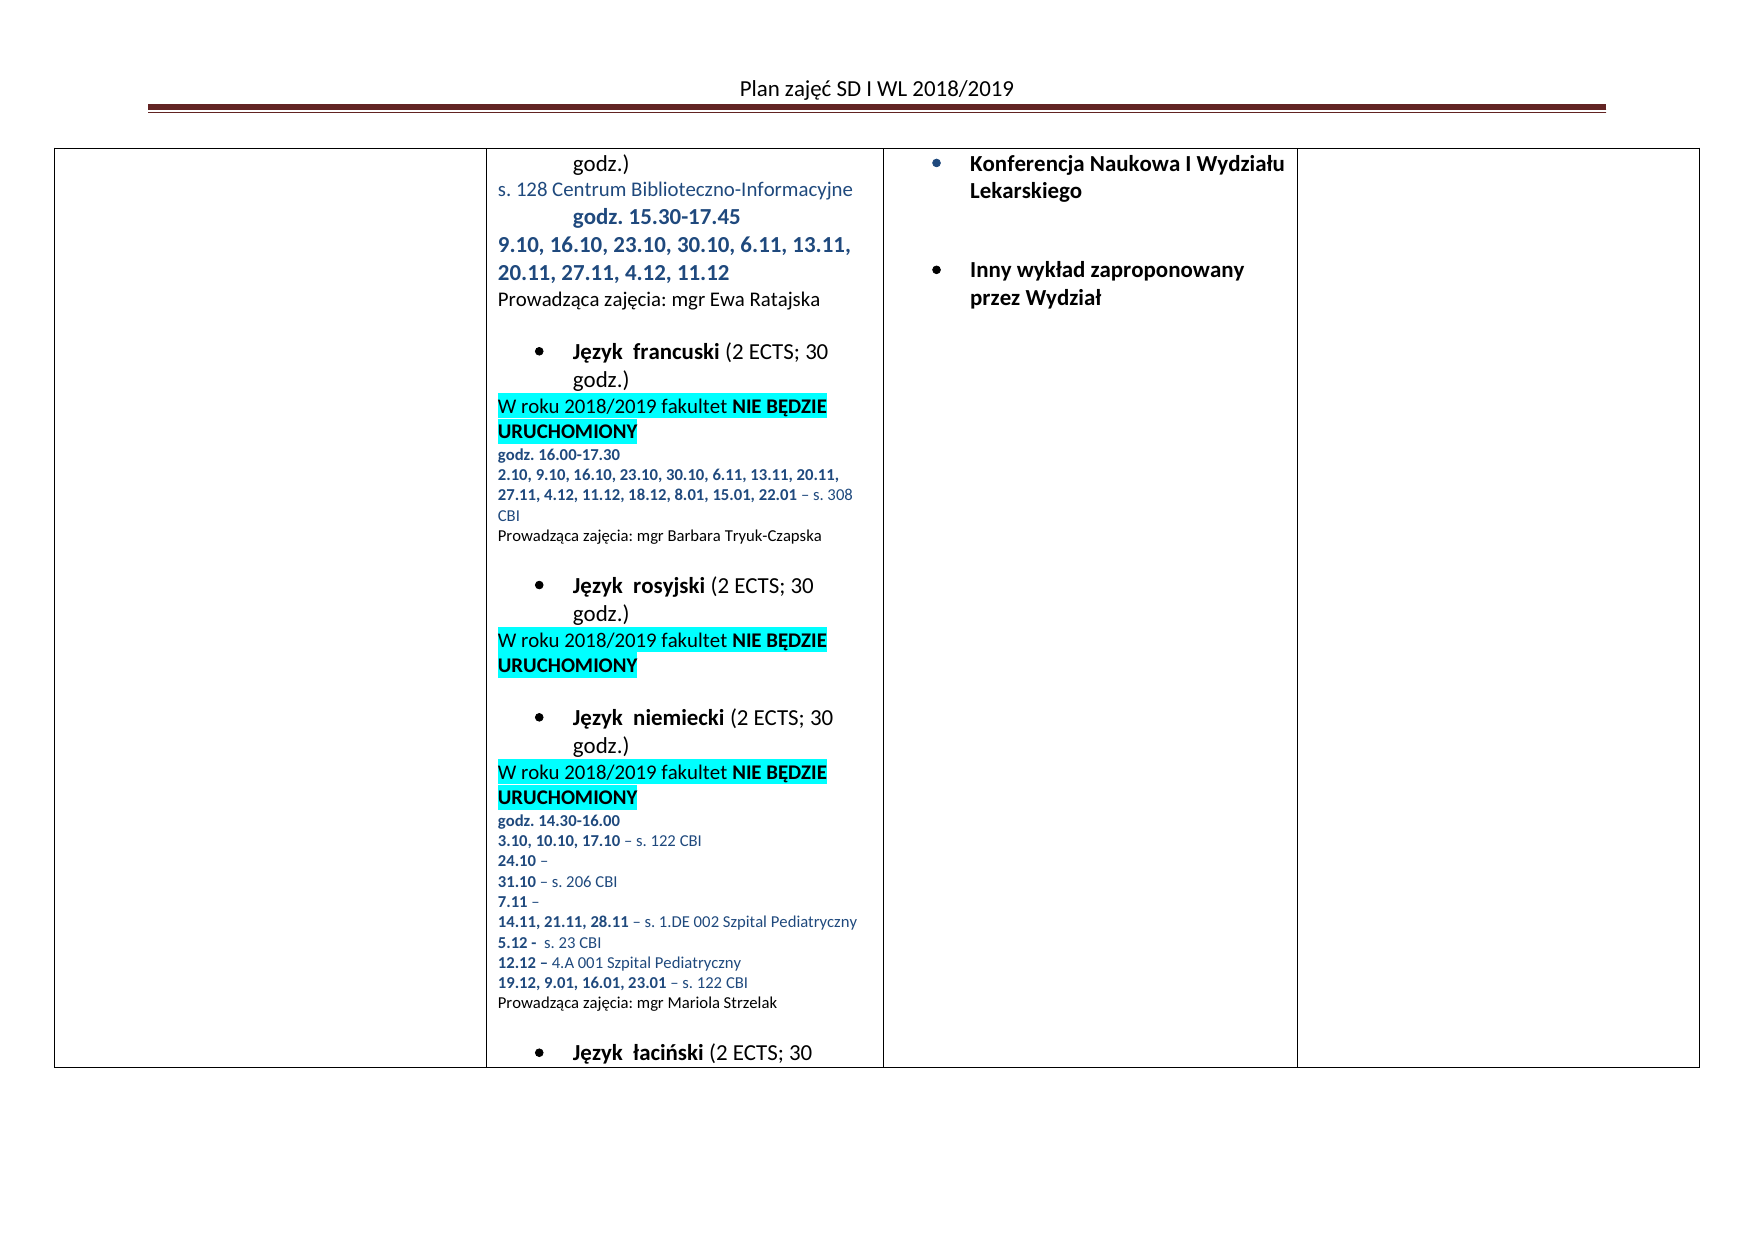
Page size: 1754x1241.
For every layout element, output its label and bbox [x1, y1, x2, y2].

table_cell [1298, 149, 1699, 1067]
table_cell [884, 149, 1297, 1067]
table_cell [55, 149, 486, 1067]
table_cell [487, 149, 883, 1067]
